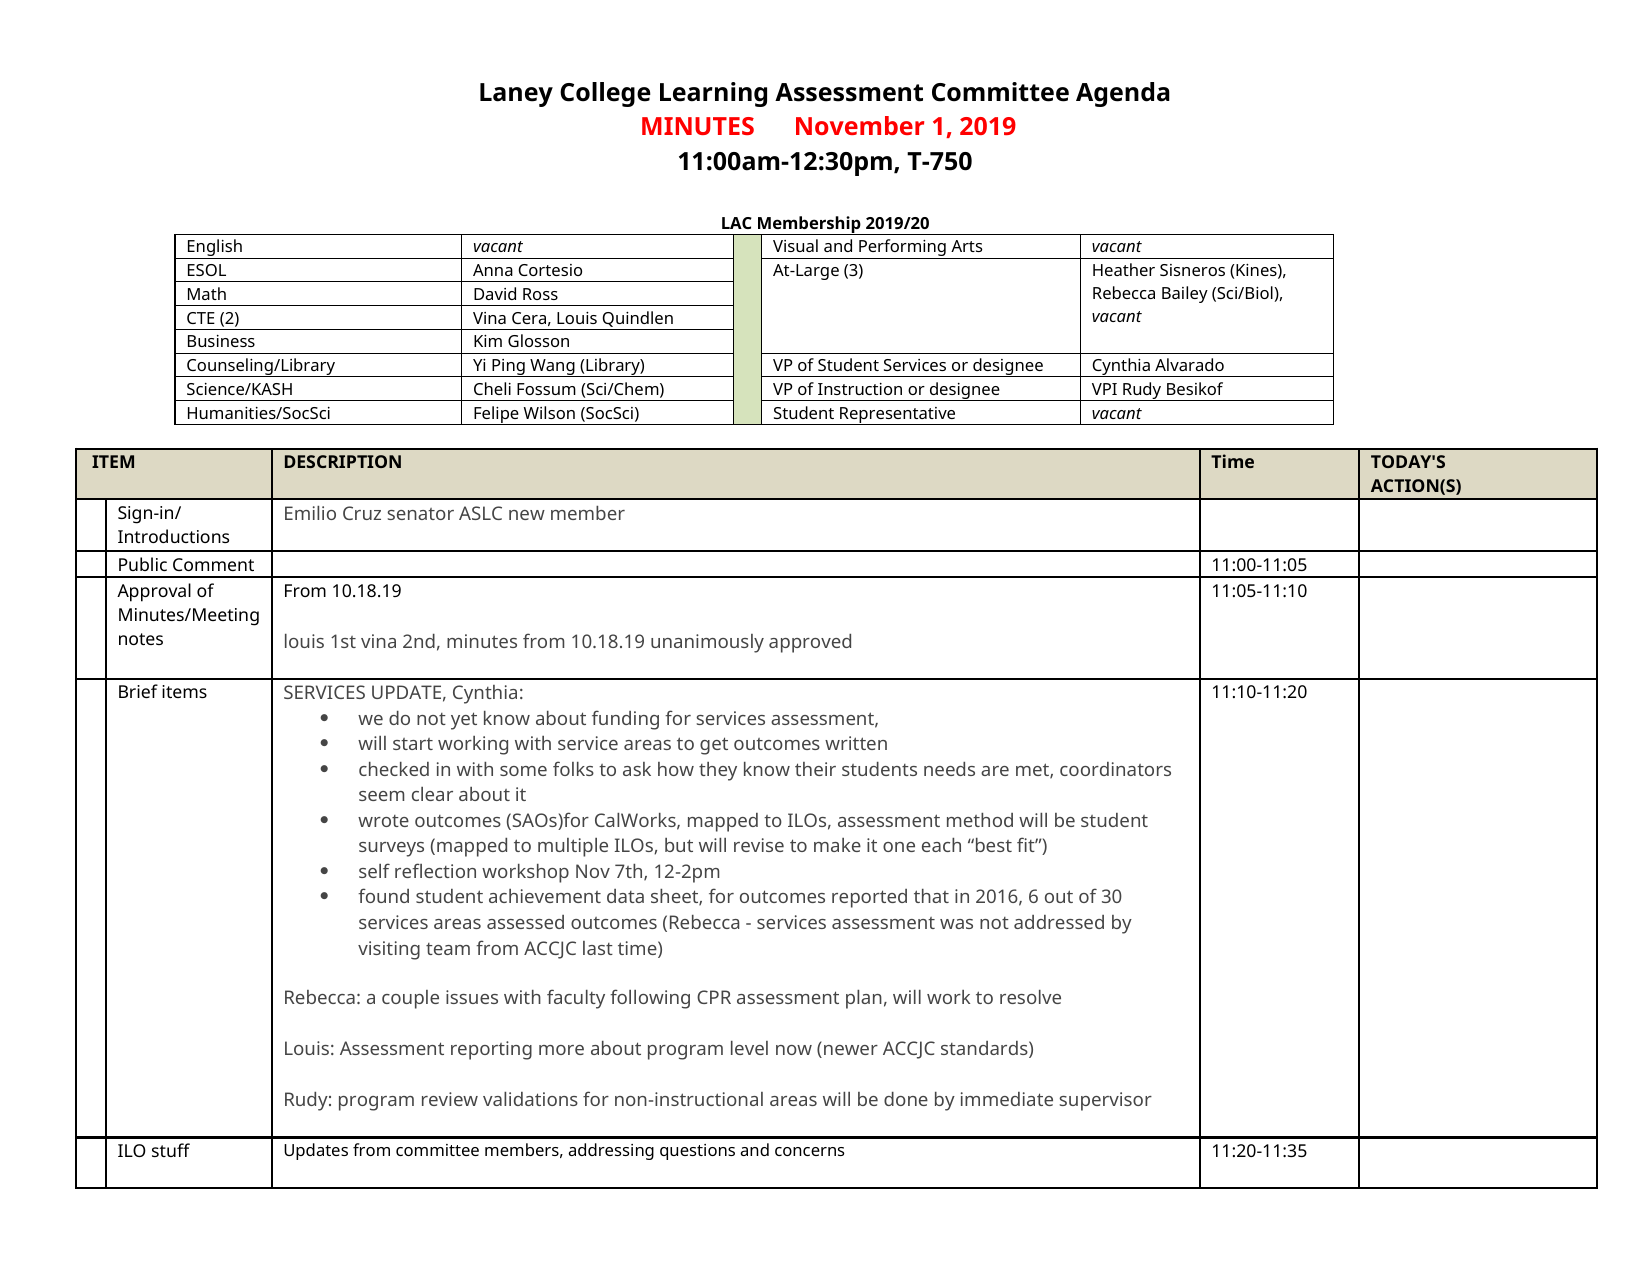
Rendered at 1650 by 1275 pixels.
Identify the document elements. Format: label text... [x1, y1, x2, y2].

table_cell ESOL [176, 259, 461, 281]
table_header English [176, 235, 461, 258]
table_cell Kim Glosson [462, 330, 733, 353]
table_cell [77, 680, 105, 1136]
table_cell [1360, 552, 1596, 576]
table_cell [77, 578, 105, 678]
table_header Visual and Performing Arts [762, 235, 1080, 258]
table_cell David Ross [462, 282, 733, 305]
table_header vacant [462, 235, 733, 258]
table_header TODAY'S ACTION(S) [1360, 450, 1596, 498]
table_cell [273, 1139, 1199, 1187]
table_cell ILO stuff [107, 1139, 271, 1187]
table_cell 11:10-11:20 [1201, 680, 1358, 1136]
table_cell Approval of Minutes/Meeting notes [107, 578, 271, 678]
table_cell At-Large (3) [762, 259, 1080, 353]
table_cell Yi Ping Wang (Library) [462, 354, 733, 376]
table_cell 11:20-11:35 [1201, 1139, 1358, 1187]
table_cell From 10.18.19 louis 1st vina 2nd, minutes from 10.18.19 unanimously approved [273, 578, 1199, 678]
table_header Time [1201, 450, 1358, 498]
table_cell 11:05-11:10 [1201, 578, 1358, 678]
table_header ITEM [77, 450, 271, 498]
table_cell Humanities/SocSci [176, 401, 461, 424]
table_cell Math [176, 282, 461, 305]
table_cell Heather Sisneros (Kines), Rebecca Bailey (Sci/Biol), vacant [1081, 259, 1333, 353]
text LAC Membership 2019/20 [75, 211, 1575, 234]
table_cell Counseling/Library [176, 354, 461, 376]
table_cell Science/KASH [176, 377, 461, 400]
table_cell [77, 552, 105, 576]
table_cell Cynthia Alvarado [1081, 354, 1333, 376]
table_cell Cheli Fossum (Sci/Chem) [462, 377, 733, 400]
table_cell Brief items [107, 680, 271, 1136]
table_cell vacant [1081, 401, 1333, 424]
table_cell [77, 1139, 105, 1187]
table_cell Sign-in/Introductions [107, 500, 271, 550]
table_cell [1201, 500, 1358, 550]
table_header [734, 235, 761, 424]
table_cell VPI Rudy Besikof [1081, 377, 1333, 400]
table_cell SERVICES UPDATE, Cynthia: we do not yet know about funding for services assessment, will start working with service areas to get outcomes written checked in with some folks to ask how they know their students needs are met, coordinators seem clear about it wrote outcomes (SAOs)for CalWorks, mapped to ILOs, assessment method will be student surveys (mapped to multiple ILOs, but will revise to make it one each “best fit”) self reflection workshop Nov 7th, 12-2pm found student achievement data sheet, for outcomes reported that in 2016, 6 out of 30 services areas assessed outcomes (Rebecca - services assessment was not addressed by visiting team from ACCJC last time) Rebecca: a couple issues with faculty following CPR assessment plan, will work to resolve Louis: Assessment reporting more about program level now (newer ACCJC standards) Rudy: program review validations for non-instructional areas will be done by immediate supervisor [273, 680, 1199, 1136]
table_cell [1360, 1139, 1596, 1187]
table_cell VP of Student Services or designee [762, 354, 1080, 376]
table_header vacant [1081, 235, 1333, 258]
table_cell [77, 500, 105, 550]
table_cell Business [176, 330, 461, 353]
table_cell [1360, 500, 1596, 550]
table_cell [1360, 578, 1596, 678]
text 11:00am-12:30pm, T-750 [75, 143, 1575, 177]
table_cell 11:00-11:05 [1201, 552, 1358, 576]
table_cell Anna Cortesio [462, 259, 733, 281]
table_cell Emilio Cruz senator ASLC new member [273, 500, 1199, 550]
table_cell Student Representative [762, 401, 1080, 424]
table_cell Felipe Wilson (SocSci) [462, 401, 733, 424]
table_cell [1360, 680, 1596, 1136]
text Laney College Learning Assessment Committee Agenda [75, 75, 1575, 109]
table_cell Public Comment [107, 552, 271, 576]
table_cell [273, 552, 1199, 576]
table_header DESCRIPTION [273, 450, 1199, 498]
table_cell VP of Instruction or designee [762, 377, 1080, 400]
table_cell Vina Cera, Louis Quindlen [462, 306, 733, 329]
text MINUTES November 1, 2019 [75, 109, 1575, 143]
table_cell CTE (2) [176, 306, 461, 329]
